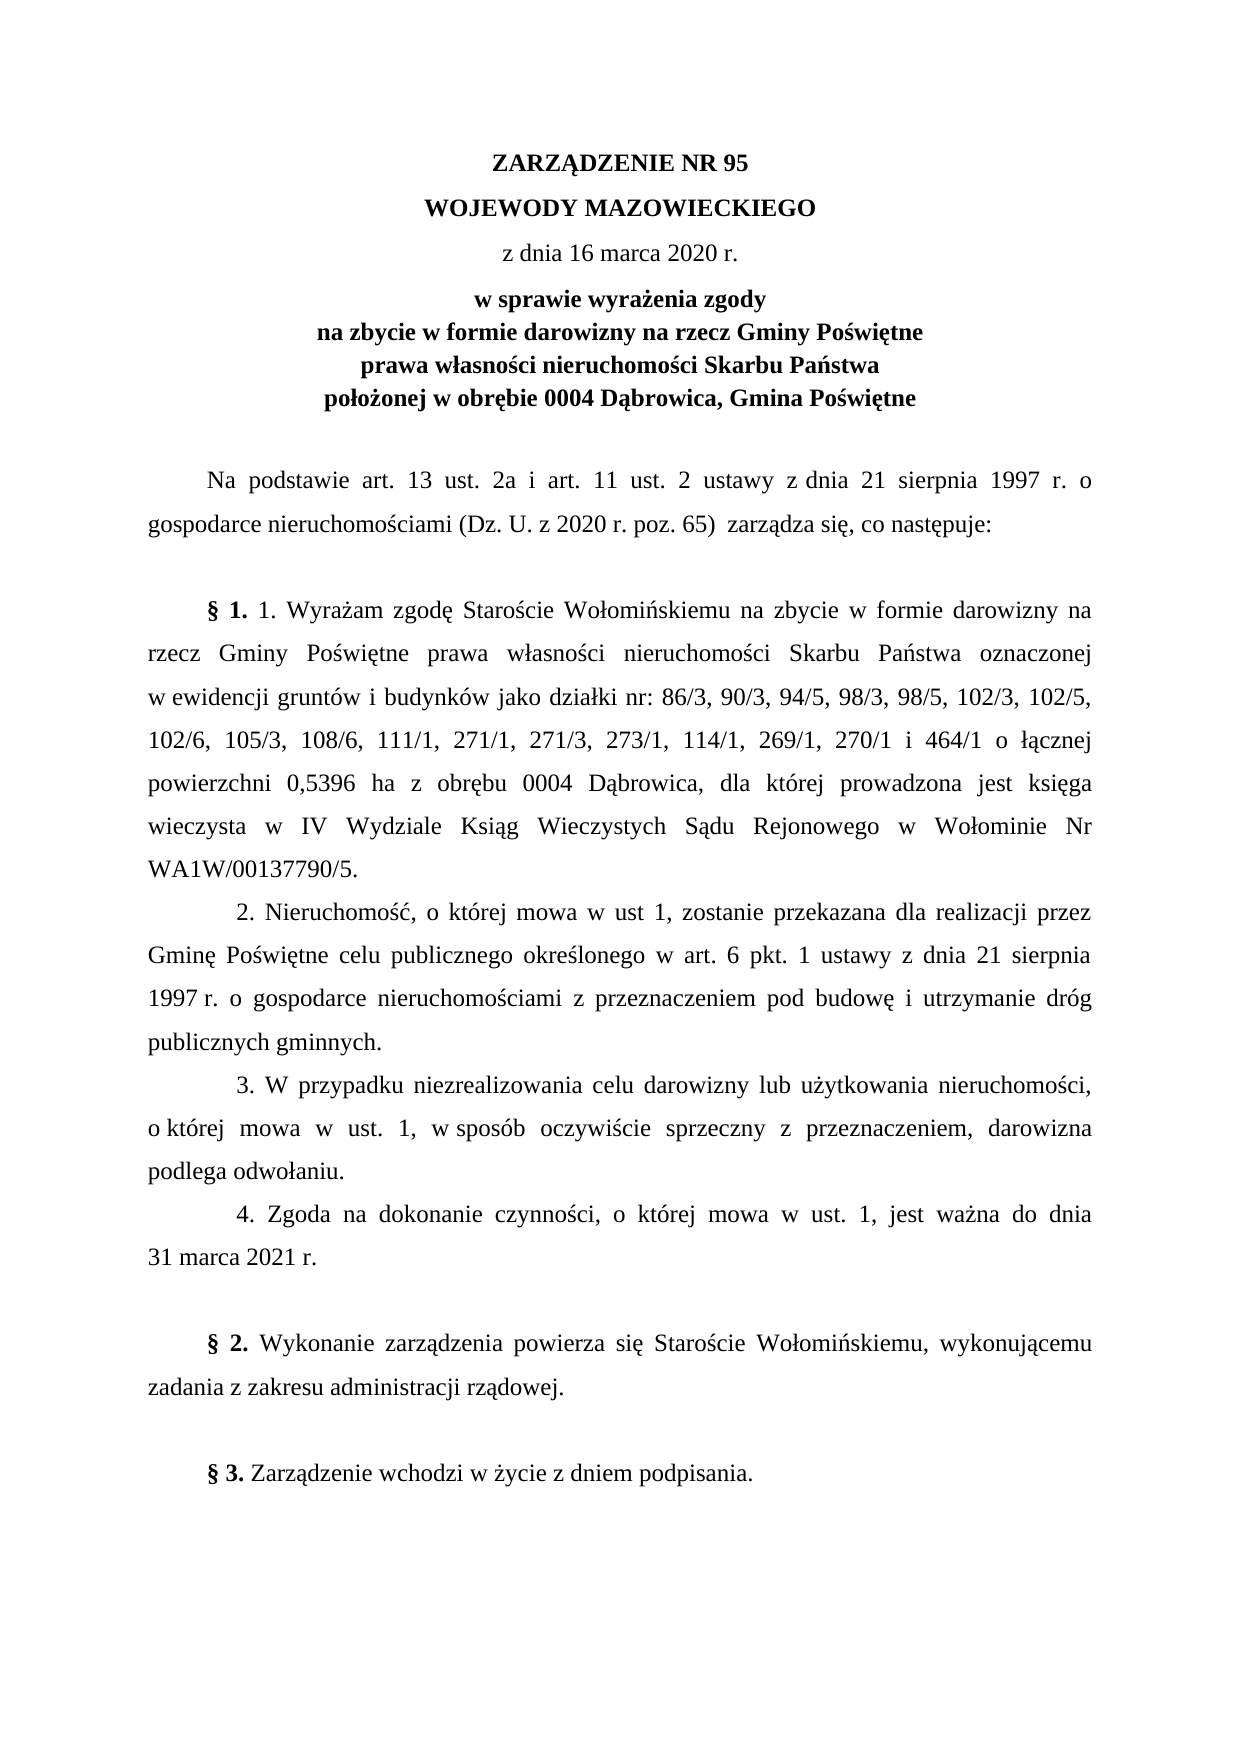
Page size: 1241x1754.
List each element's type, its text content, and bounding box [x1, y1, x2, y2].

text WOJEWODY MAZOWIECKIEGO [148, 193, 1093, 222]
text w sprawie wyrażenia zgody [148, 284, 1093, 313]
text na zbycie w formie darowizny na rzecz Gminy Poświętne [148, 317, 1093, 346]
text § 2. Wykonanie zarządzenia powierza się Staroście Wołomińskiemu, wykonującemu zadania z zakresu administracji rządowej. [148, 1328, 1093, 1400]
list 2. Nieruchomość, o której mowa w ust 1, zostanie przekazana dla realizacji przez Gminę Poświętne celu publicznego określonego w art. 6 pkt. 1 ustawy z dnia 21 sierpnia 1997 r. o gospodarce nieruchomościami z przeznaczeniem pod budowę i utrzymanie dróg publicznych gminnych. [148, 897, 1093, 1055]
text ZARZĄDZENIE NR 95 [148, 148, 1093, 176]
text 3. W przypadku niezrealizowania celu darowizny lub użytkowania nieruchomości, o której mowa w ust. 1, w sposób oczywiście sprzeczny z przeznaczeniem, darowizna podlega odwołaniu. [148, 1070, 1093, 1185]
text 4. Zgoda na dokonanie czynności, o której mowa w ust. 1, jest ważna do dnia 31 marca 2021 r. [148, 1199, 1093, 1271]
text § 1. 1. Wyrażam zgodę Staroście Wołomińskiemu na zbycie w formie darowizny na rzecz Gminy Poświętne prawa własności nieruchomości Skarbu Państwa oznaczonej w ewidencji gruntów i budynków jako działki nr: 86/3, 90/3, 94/5, 98/3, 98/5, 102/3, 102/5, 102/6, 105/3, 108/6, 111/1, 271/1, 271/3, 273/1, 114/1, 269/1, 270/1 i 464/1 o łącznej powierzchni 0,5396 ha z obrębu 0004 Dąbrowica, dla której prowadzona jest księga wieczysta w IV Wydziale Ksiąg Wieczystych Sądu Rejonowego w Wołominie Nr WA1W/00137790/5. [148, 595, 1093, 883]
text Na podstawie art. 13 ust. 2a i art. 11 ust. 2 ustawy z dnia 21 sierpnia 1997 r. o gospodarce nieruchomościami (Dz. U. z 2020 r. poz. 65) zarządza się, co następuje: [148, 466, 1093, 538]
text prawa własności nieruchomości Skarbu Państwa [148, 350, 1093, 379]
text położonej w obrębie 0004 Dąbrowica, Gmina Poświętne [148, 383, 1093, 412]
text § 3. Zarządzenie wchodzi w życie z dniem podpisania. [148, 1458, 1093, 1487]
text z dnia 16 marca 2020 r. [148, 238, 1093, 267]
